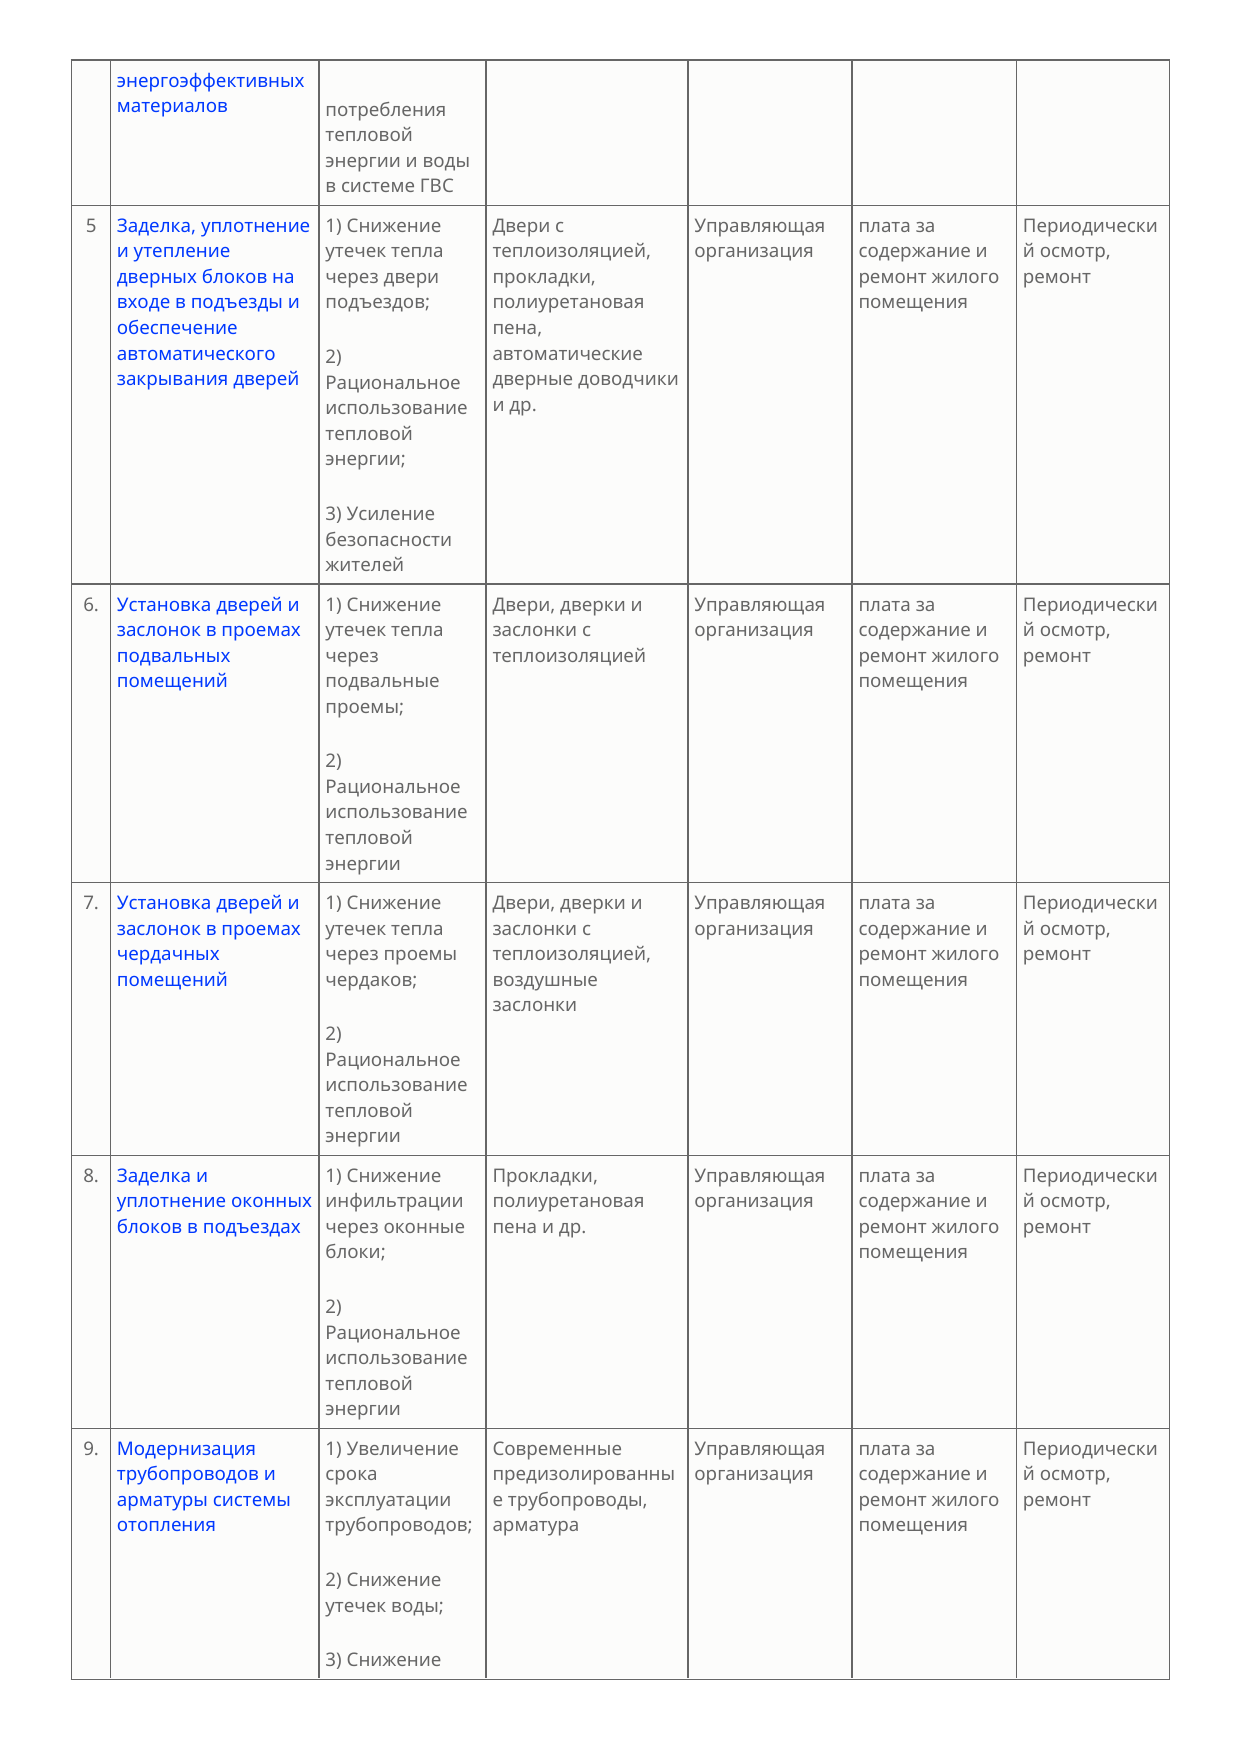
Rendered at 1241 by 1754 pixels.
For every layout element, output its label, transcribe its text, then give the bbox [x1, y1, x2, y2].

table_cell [1017, 1429, 1169, 1678]
table_cell 4. [72, 61, 110, 204]
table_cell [111, 1429, 318, 1678]
table_cell 9. [72, 1429, 110, 1678]
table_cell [487, 1429, 687, 1678]
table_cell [853, 61, 1016, 204]
table_cell Периодический осмотр, ремонт [1017, 883, 1169, 1154]
table_cell Управляющая организация [689, 883, 851, 1154]
table_cell 1) Снижение утечек тепла через двери подъездов; 2) Рациональное использование тепловой энергии; 3) Усиление безопасности жителей [320, 206, 485, 583]
table_cell Периодический осмотр, ремонт [1017, 206, 1169, 583]
table_cell Заделка, уплотнение и утепление дверных блоков на входе в подъезды и обеспечение автоматического закрывания дверей [111, 206, 318, 583]
table_cell плата за содержание и ремонт жилого помещения [853, 206, 1016, 583]
table_cell плата за содержание и ремонт жилого помещения [853, 1156, 1016, 1427]
table_cell плата за содержание и ремонт жилого помещения [853, 883, 1016, 1154]
table_cell Управляющая организация [689, 585, 851, 882]
table_cell Двери, дверки и заслонки с теплоизоляцией, воздушные заслонки [487, 883, 687, 1154]
table_cell плата за содержание и ремонт жилого помещения [853, 585, 1016, 882]
table_cell Периодический осмотр, ремонт [1017, 1156, 1169, 1427]
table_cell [487, 61, 687, 204]
table_cell 8. [72, 1156, 110, 1427]
table_cell 1) Снижение инфильтрации через оконные блоки; 2) Рациональное использование тепловой энергии [320, 1156, 485, 1427]
table_cell Установка дверей и заслонок в проемах чердачных помещений [111, 883, 318, 1154]
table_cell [320, 1429, 485, 1678]
table_cell Двери с теплоизоляцией, прокладки, полиуретановая пена, автоматические дверные доводчики и др. [487, 206, 687, 583]
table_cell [853, 1429, 1016, 1678]
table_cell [111, 61, 318, 204]
table_cell Управляющая организация [689, 206, 851, 583]
table_cell Заделка и уплотнение оконных блоков в подъездах [111, 1156, 318, 1427]
table_cell 7. [72, 883, 110, 1154]
table_cell Управляющая организация [689, 1156, 851, 1427]
table_cell Прокладки, полиуретановая пена и др. [487, 1156, 687, 1427]
table_cell Установка дверей и заслонок в проемах подвальных помещений [111, 585, 318, 882]
table_cell 6. [72, 585, 110, 882]
table_cell 5 [72, 206, 110, 583]
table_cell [689, 61, 851, 204]
table_cell Периодический осмотр, ремонт [1017, 585, 1169, 882]
table_cell 1) Снижение утечек тепла через подвальные проемы; 2) Рациональное использование тепловой энергии [320, 585, 485, 882]
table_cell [689, 1429, 851, 1678]
table_cell 1) Снижение утечек тепла через проемы чердаков; 2) Рациональное использование тепловой энергии [320, 883, 485, 1154]
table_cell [320, 61, 485, 204]
table_cell Двери, дверки и заслонки с теплоизоляцией [487, 585, 687, 882]
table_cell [1017, 61, 1169, 204]
